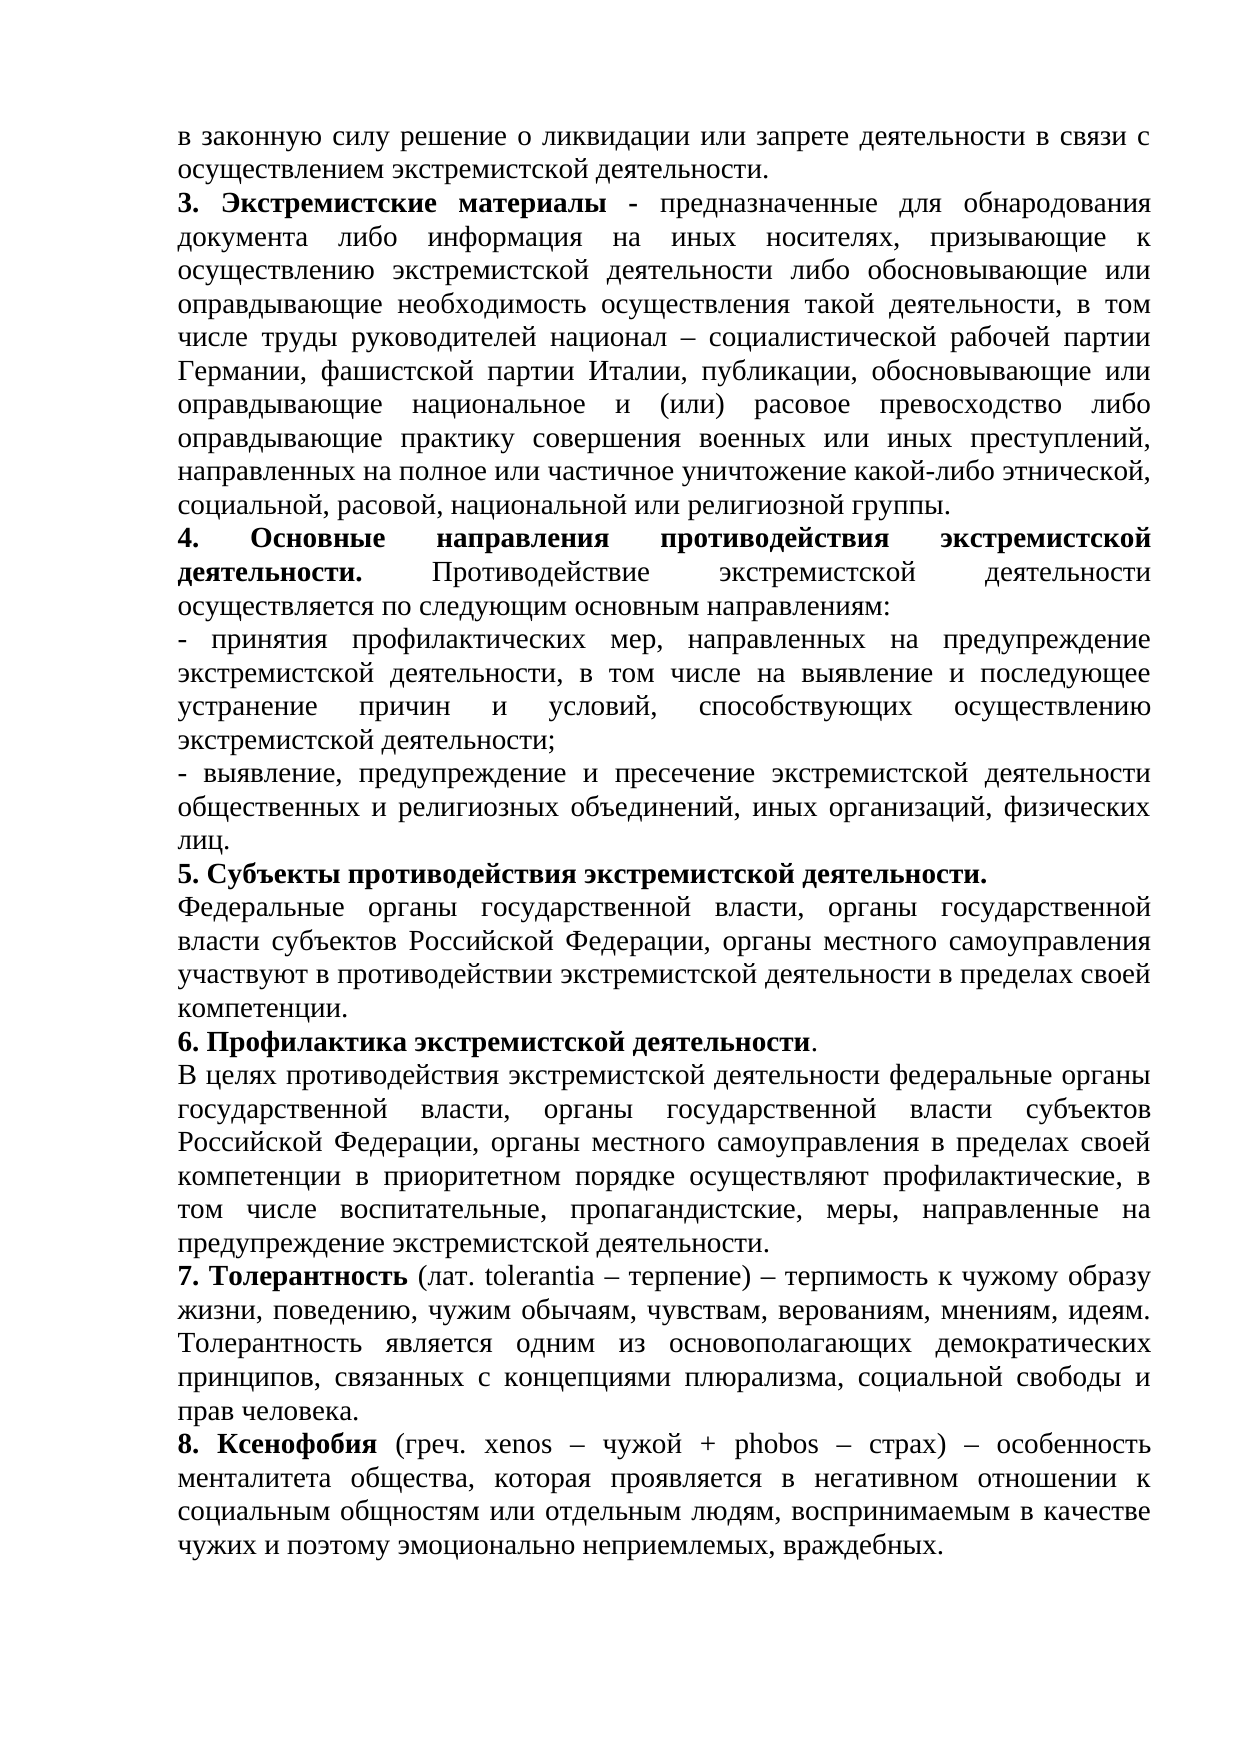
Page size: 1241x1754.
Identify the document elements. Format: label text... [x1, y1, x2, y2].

text В целях противодействия экстремистской деятельности федеральные органы государственной власти, органы государственной власти субъектов Российской Федерации, органы местного самоуправления в пределах своей компетенции в приоритетном порядке осуществляют профилактические, в том числе воспитательные, пропагандистские, меры, направленные на предупреждение экстремистской деятельности. [177, 1057, 1152, 1258]
text 3. Экстремистские материалы - предназначенные для обнародования документа либо информация на иных носителях, призывающие к осуществлению экстремистской деятельности либо обосновывающие или оправдывающие необходимость осуществления такой деятельности, в том числе труды руководителей национал – социалистической рабочей партии Германии, фашистской партии Италии, публикации, обосновывающие или оправдывающие национальное и (или) расовое превосходство либо оправдывающие практику совершения военных или иных преступлений, направленных на полное или частичное уничтожение какой-либо этнической, социальной, расовой, национальной или религиозной группы. [177, 185, 1152, 521]
text 8. Ксенофобия (греч. xenos – чужой + phobos – страх) – особенность менталитета общества, которая проявляется в негативном отношении к социальным общностям или отдельным людям, воспринимаемым в качестве чужих и поэтому эмоционально неприемлемых, враждебных. [177, 1426, 1152, 1560]
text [177, 118, 1152, 185]
text - выявление, предупреждение и пресечение экстремистской деятельности общественных и религиозных объединений, иных организаций, физических лиц. [177, 755, 1152, 856]
text Федеральные органы государственной власти, органы государственной власти субъектов Российской Федерации, органы местного самоуправления участвуют в противодействии экстремистской деятельности в пределах своей компетенции. [177, 889, 1152, 1024]
text 6. Профилактика экстремистской деятельности. [177, 1024, 1152, 1057]
text 7. Толерантность (лат. tolerantia – терпение) – терпимость к чужому образу жизни, поведению, чужим обычаям, чувствам, верованиям, мнениям, идеям. Толерантность является одним из основополагающих демократических принципов, связанных с концепциями плюрализма, социальной свободы и прав человека. [177, 1258, 1152, 1426]
text - принятия профилактических мер, направленных на предупреждение экстремистской деятельности, в том числе на выявление и последующее устранение причин и условий, способствующих осуществлению экстремистской деятельности; [177, 621, 1152, 755]
text 5. Субъекты противодействия экстремистской деятельности. [177, 856, 1152, 889]
text 4. Основные направления противодействия экстремистской деятельности. Противодействие экстремистской деятельности осуществляется по следующим основным направлениям: [177, 521, 1152, 621]
